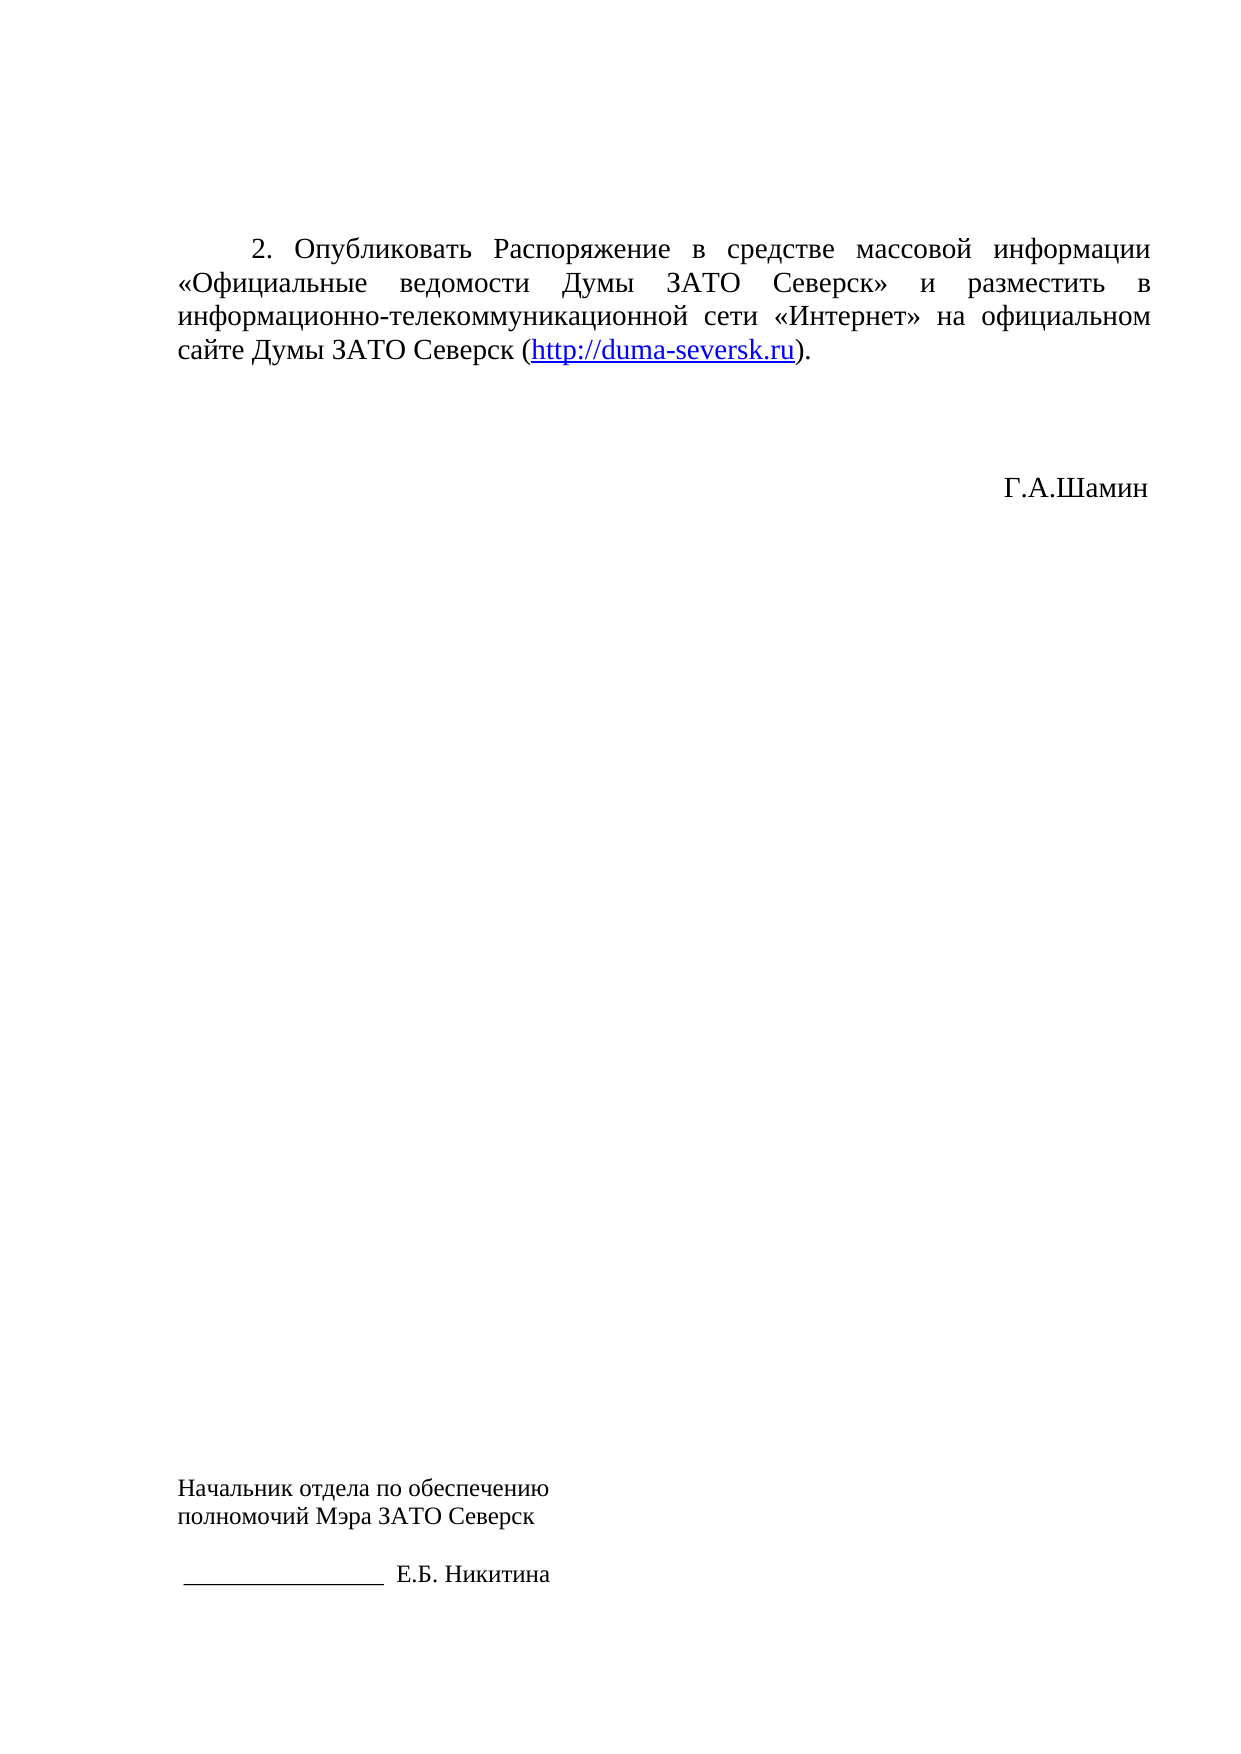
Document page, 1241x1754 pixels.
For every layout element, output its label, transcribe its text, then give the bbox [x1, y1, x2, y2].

text ________________ Е.Б. Никитина [177, 1559, 1152, 1588]
text Начальник отдела по обеспечению [177, 1473, 1152, 1501]
text Г.А.Шамин [177, 470, 1152, 503]
text 2. Опубликовать Распоряжение в средстве массовой информации «Официальные ведомости Думы ЗАТО Северск» и разместить в информационно-телекоммуникационной сети «Интернет» на официальном сайте Думы ЗАТО Северск (http://duma-seversk.ru). [177, 231, 1152, 365]
text полномочий Мэра ЗАТО Северск [177, 1501, 1152, 1530]
